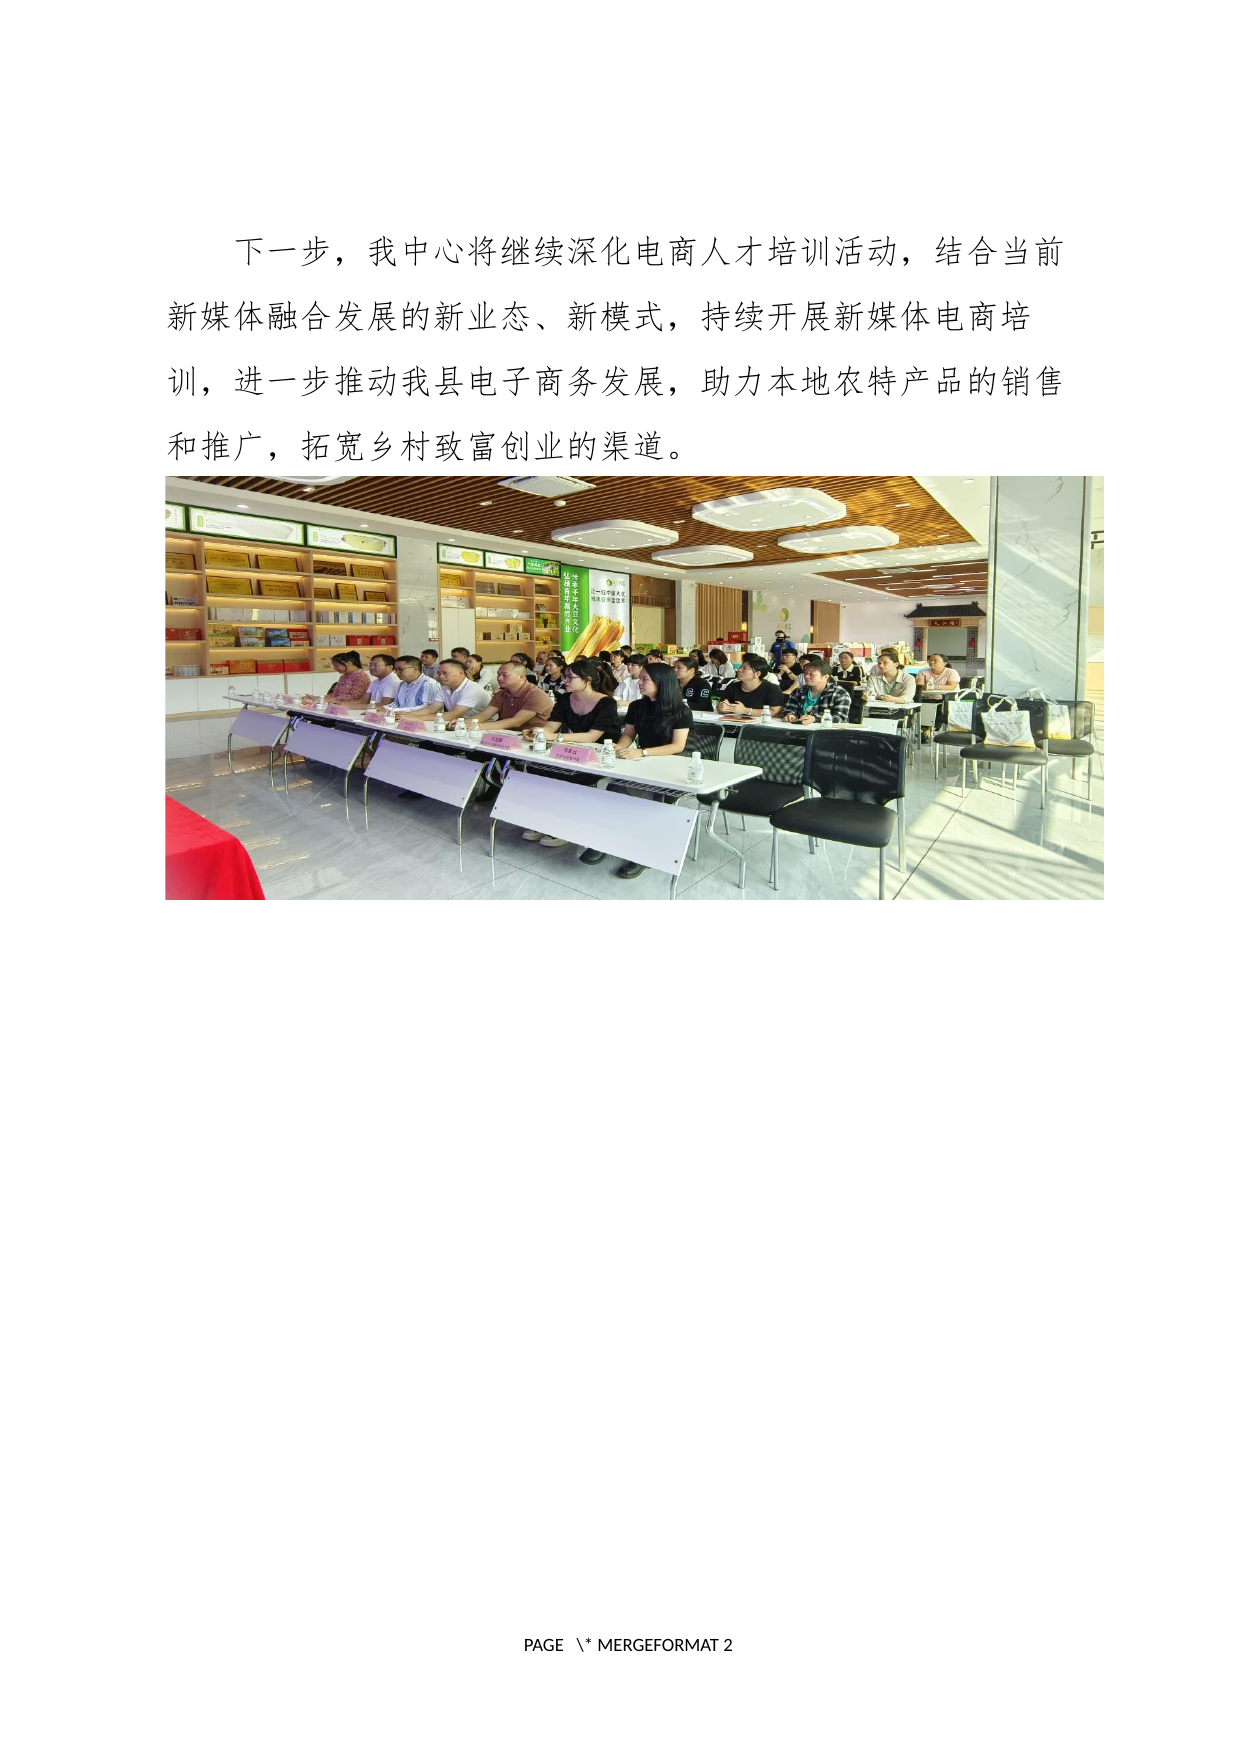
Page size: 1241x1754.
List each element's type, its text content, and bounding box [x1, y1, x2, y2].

picture [165, 476, 1104, 900]
text 下一步，我中心将继续深化电商人才培训活动，结合当前新媒体融合发展的新业态、新模式，持续开展新媒体电商培训，进一步推动我县电子商务发展，助力本地农特产品的销售和推广，拓宽乡村致富创业的渠道。 [165, 217, 1087, 476]
